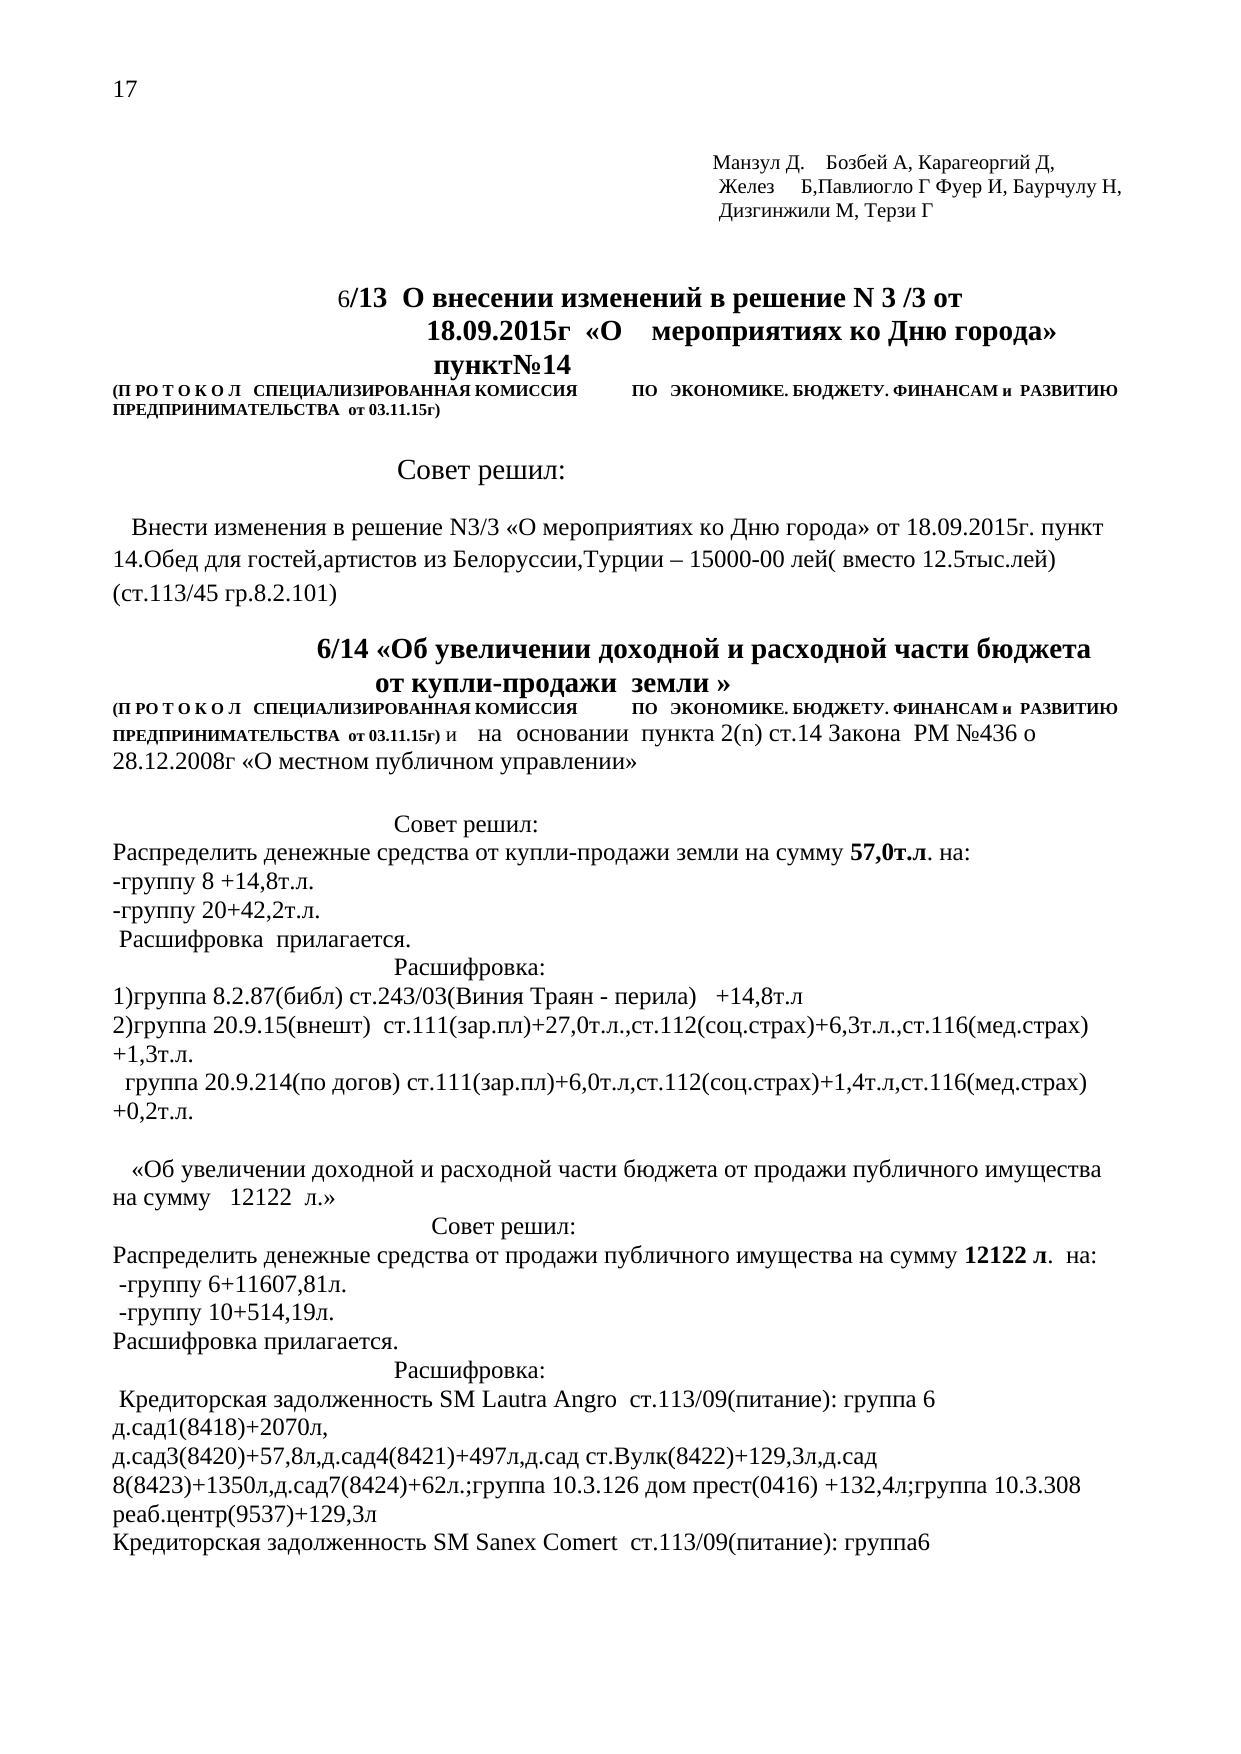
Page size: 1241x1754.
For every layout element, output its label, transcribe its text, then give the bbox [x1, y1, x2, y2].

text д.сад3(8420)+57,8л,д.сад4(8421)+497л,д.сад ст.Вулк(8422)+129,3л,д.сад 8(8423)+1350л,д.сад7(8424)+62л.;группа 10.3.126 дом прест(0416) +132,4л;группа 10.3.308 реаб.центр(9537)+129,3л [112, 1441, 1128, 1527]
text Внести изменения в решение N3/3 «О мероприятиях ко Дню города» от 18.09.2015г. пункт 14.Обед для гостей,артистов из Белоруссии,Турции – 15000-00 лей( вместо 12.5тыс.лей)(ст.113/45 гр.8.2.101) [112, 512, 1128, 606]
text 6/14 «Об увеличении доходной и расходной части бюджета [112, 631, 1128, 665]
text Расшифровка: [112, 1355, 1128, 1384]
text Распределить денежные средства от продажи публичного имущества на сумму 12122 л. на: [112, 1240, 1128, 1269]
text Расшифровка прилагается. [112, 924, 1128, 952]
text -группу 10+514,19л. [112, 1297, 1128, 1326]
text Совет решил: [112, 1211, 1128, 1240]
text от купли-продажи земли » [112, 665, 1128, 698]
text Желез Б,Павлиогло Г Фуер И, Баурчулу Н, [187, 174, 1128, 198]
text Манзул Д. Бозбей А, Карагеоргий Д, [150, 150, 1128, 174]
text 6/13 О внесении изменений в решение N 3 /3 от [112, 280, 1128, 313]
text Совет решил: [112, 809, 1128, 837]
text 1)группа 8.2.87(библ) ст.243/03(Виния Траян - перила) +14,8т.л [112, 981, 1128, 1010]
text 2)группа 20.9.15(внешт) ст.111(зар.пл)+27,0т.л.,ст.112(соц.страх)+6,3т.л.,ст.116(мед.страх)+1,3т.л. [112, 1010, 1128, 1067]
text Расшифровка прилагается. [112, 1326, 1128, 1355]
text Расшифровка: [112, 952, 1128, 981]
text Совет решил: [112, 452, 1128, 486]
text «Об увеличении доходной и расходной части бюджета от продажи публичного имущества на сумму 12122 л.» [112, 1154, 1128, 1211]
text (П РО Т О К О Л СПЕЦИАЛИЗИРОВАННАЯ КОМИССИЯ ПО ЭКОНОМИКЕ. БЮДЖЕТУ. ФИНАНСАМ и РАЗВИТИЮ ПРЕДПРИНИМАТЕЛЬСТВА от 03.11.15г) [112, 380, 1128, 419]
text -группу 6+11607,81л. [112, 1269, 1128, 1297]
text пункт№14 [112, 347, 1128, 380]
text Кредиторская задолженность SM Lautra Angro ст.113/09(питание): группа 6 д.сад1(8418)+2070л, [112, 1384, 1128, 1441]
text Распределить денежные средства от купли-продажи земли на сумму 57,0т.л. на: [112, 837, 1128, 866]
text Кредиторская задолженность SM Sanex Comert ст.113/09(питание): группа6 [112, 1527, 1128, 1556]
text (П РО Т О К О Л СПЕЦИАЛИЗИРОВАННАЯ КОМИССИЯ ПО ЭКОНОМИКЕ. БЮДЖЕТУ. ФИНАНСАМ и РАЗВИТИЮ ПРЕДПРИНИМАТЕЛЬСТВА от 03.11.15г) и на основании пункта 2(n) ст.14 Закона РМ №436 о 28.12.2008г «О местном публичном управлении» [112, 698, 1128, 775]
text 18.09.2015г «О мероприятиях ко Дню города» [112, 313, 1128, 347]
text группа 20.9.214(по догов) ст.111(зар.пл)+6,0т.л,ст.112(соц.страх)+1,4т.л,ст.116(мед.страх)+0,2т.л. [112, 1067, 1128, 1125]
text -группу 20+42,2т.л. [112, 895, 1128, 924]
text Дизгинжили М, Терзи Г [187, 198, 1128, 222]
text -группу 8 +14,8т.л. [112, 866, 1128, 895]
